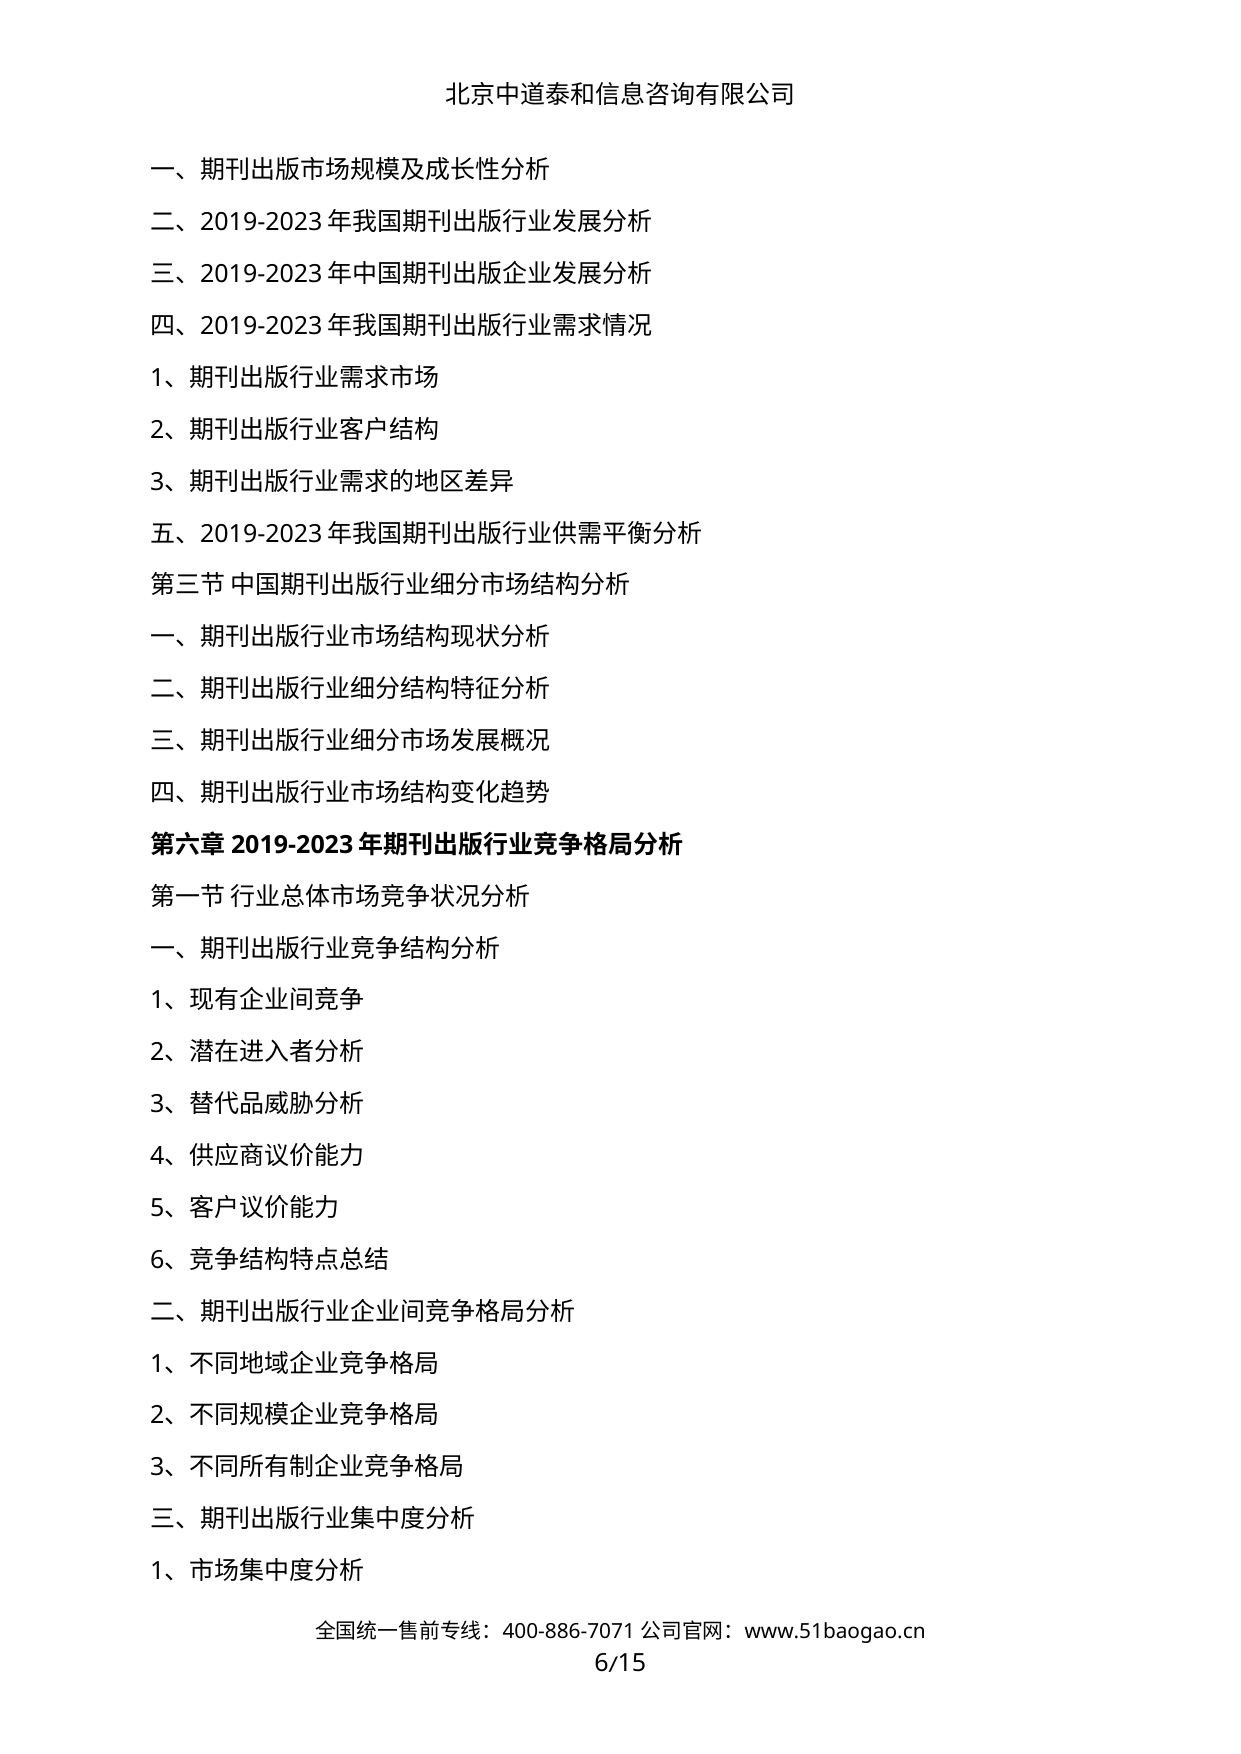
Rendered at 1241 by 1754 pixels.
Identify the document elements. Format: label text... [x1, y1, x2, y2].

text 第三节 中国期刊出版行业细分市场结构分析 [150, 565, 1090, 601]
text 1、市场集中度分析 [150, 1551, 1090, 1587]
text 3、替代品威胁分析 [150, 1084, 1090, 1120]
text 第一节 行业总体市场竞争状况分析 [150, 876, 1090, 912]
text 2、不同规模企业竞争格局 [150, 1395, 1090, 1431]
text 5、客户议价能力 [150, 1187, 1090, 1224]
text 三、2019-2023年中国期刊出版企业发展分析 [150, 254, 1090, 290]
text 三、期刊出版行业集中度分析 [150, 1499, 1090, 1535]
text 3、期刊出版行业需求的地区差异 [150, 461, 1090, 497]
text 一、期刊出版行业竞争结构分析 [150, 928, 1090, 964]
text 3、不同所有制企业竞争格局 [150, 1447, 1090, 1483]
text 6、竞争结构特点总结 [150, 1239, 1090, 1276]
text 2、期刊出版行业客户结构 [150, 409, 1090, 446]
text 二、2019-2023年我国期刊出版行业发展分析 [150, 202, 1090, 238]
text 四、2019-2023年我国期刊出版行业需求情况 [150, 306, 1090, 342]
text 1、期刊出版行业需求市场 [150, 357, 1090, 394]
text 三、期刊出版行业细分市场发展概况 [150, 721, 1090, 757]
text 2、潜在进入者分析 [150, 1032, 1090, 1068]
text 五、2019-2023年我国期刊出版行业供需平衡分析 [150, 513, 1090, 549]
text 四、期刊出版行业市场结构变化趋势 [150, 772, 1090, 809]
text 第六章 2019-2023年期刊出版行业竞争格局分析 [150, 824, 1090, 861]
text 二、期刊出版行业细分结构特征分析 [150, 669, 1090, 705]
text 一、期刊出版行业市场结构现状分析 [150, 617, 1090, 653]
text 一、期刊出版市场规模及成长性分析 [150, 150, 1090, 186]
text 1、不同地域企业竞争格局 [150, 1343, 1090, 1379]
text 二、期刊出版行业企业间竞争格局分析 [150, 1291, 1090, 1327]
text 1、现有企业间竞争 [150, 980, 1090, 1016]
text 4、供应商议价能力 [150, 1136, 1090, 1172]
